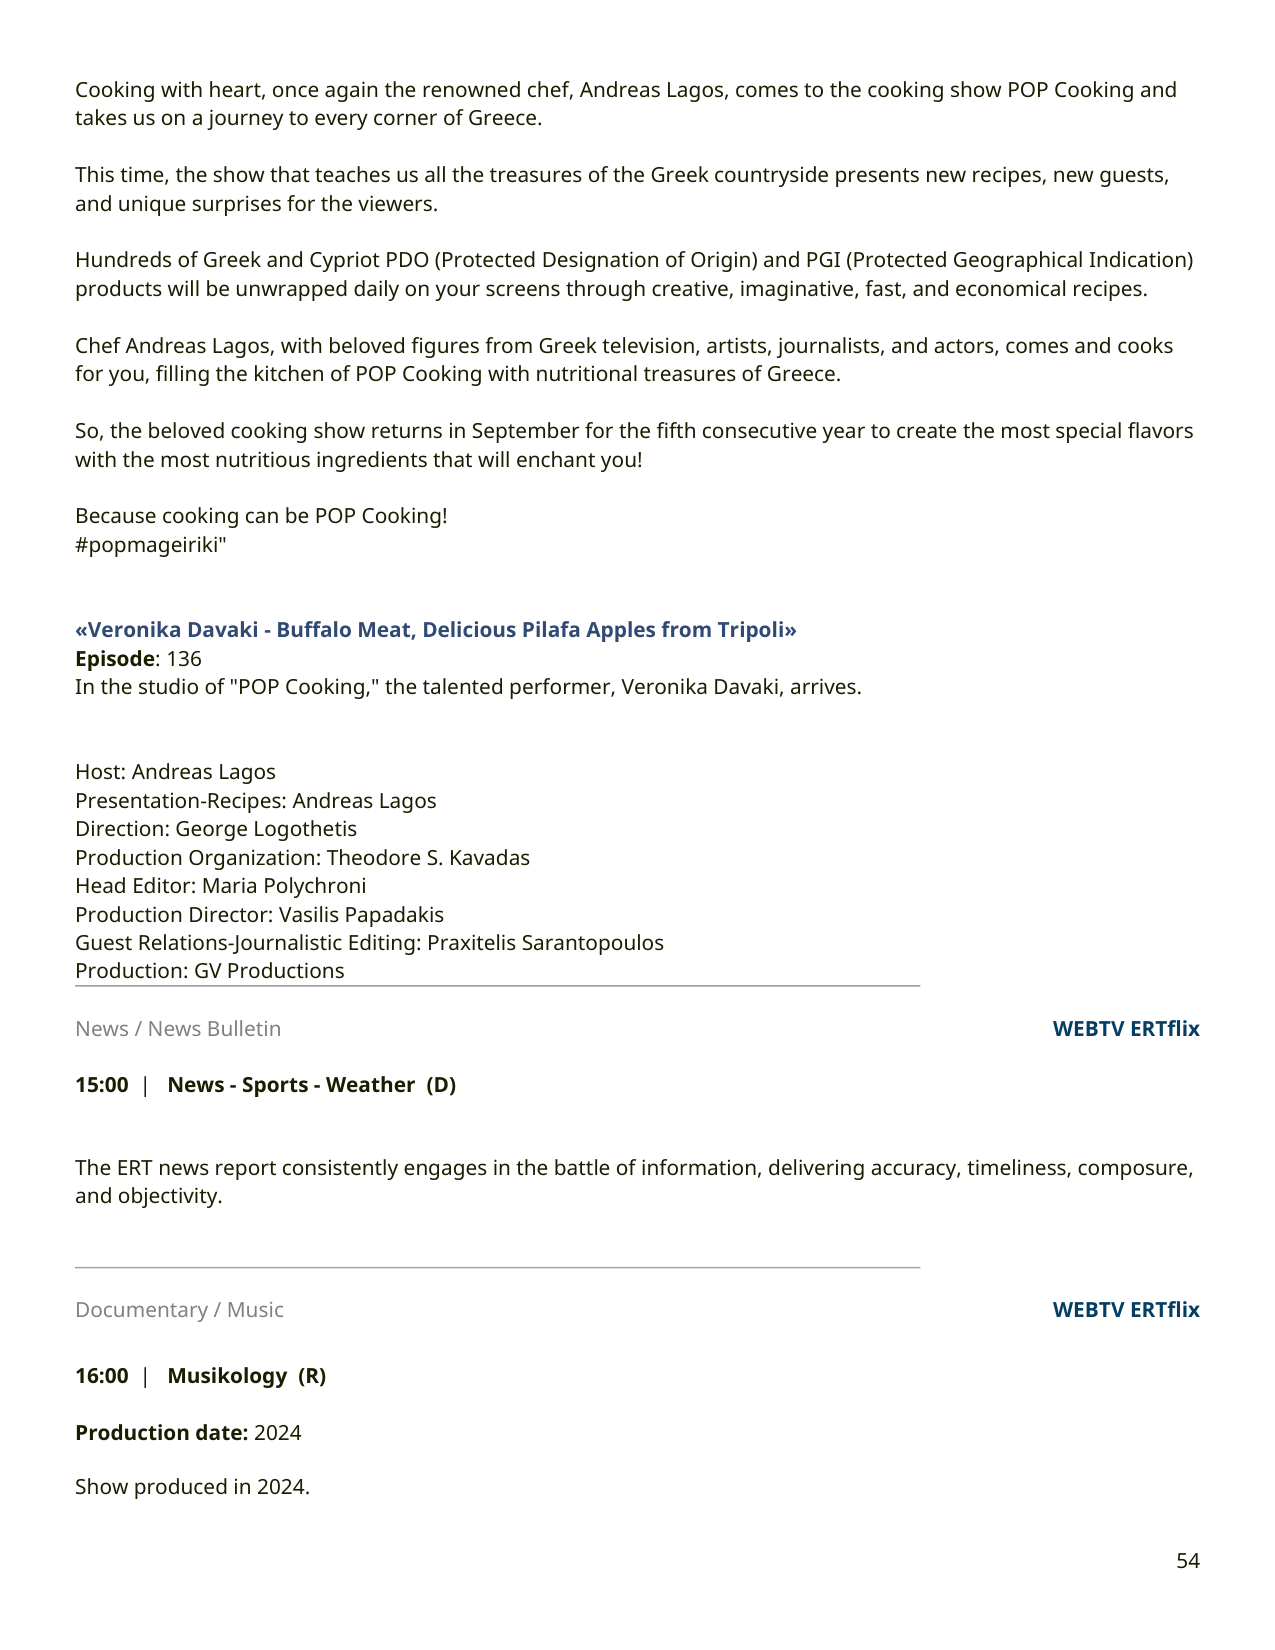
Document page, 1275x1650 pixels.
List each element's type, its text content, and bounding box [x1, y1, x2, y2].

text In the studio of "POP Cooking," the talented performer, Veronika Davaki, arrives. [75, 672, 1200, 701]
text Host: Andreas Lagos Presentation-Recipes: Andreas Lagos Direction: George Logothetis Production Organization: Theodore S. Kavadas Head Editor: Maria Polychroni Production Director: Vasilis Papadakis Guest Relations-Journalistic Editing: Praxitelis Sarantopoulos Production: GV Productions [75, 701, 1200, 985]
text 16:00 | Musikology (R) Production date: 2024 [75, 1324, 1200, 1447]
text Cooking with heart, once again the renowned chef, Andreas Lagos, comes to the cooking show POP Cooking and takes us on a journey to every corner of Greece. This time, the show that teaches us all the treasures of the Greek countryside presents new recipes, new guests, and unique surprises for the viewers. Hundreds of Greek and Cypriot PDO (Protected Designation of Origin) and PGI (Protected Geographical Indication) products will be unwrapped daily on your screens through creative, imaginative, fast, and economical recipes. Chef Andreas Lagos, with beloved figures from Greek television, artists, journalists, and actors, comes and cooks for you, filling the kitchen of POP Cooking with nutritional treasures of Greece. So, the beloved cooking show returns in September for the fifth consecutive year to create the most special flavors with the most nutritious ingredients that will enchant you! Because cooking can be POP Cooking! #popmageiriki" [75, 75, 1200, 558]
table_header WEBTV ERTflix [638, 1014, 1200, 1042]
table_header WEBTV ERTflix [638, 1296, 1200, 1324]
text «Veronika Davaki - Buffalo Meat, Delicious Pilafa Apples from Tripoli» Episode: 136 [75, 558, 1200, 672]
table_header News / News Bulletin [75, 1014, 637, 1042]
text 15:00 | News - Sports - Weather (D) [75, 1042, 1200, 1128]
text The ERT news report consistently engages in the battle of information, delivering accuracy, timeliness, composure, and objectivity. [75, 1153, 1200, 1210]
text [75, 1472, 1200, 1529]
table_header Documentary / Music [75, 1296, 637, 1324]
